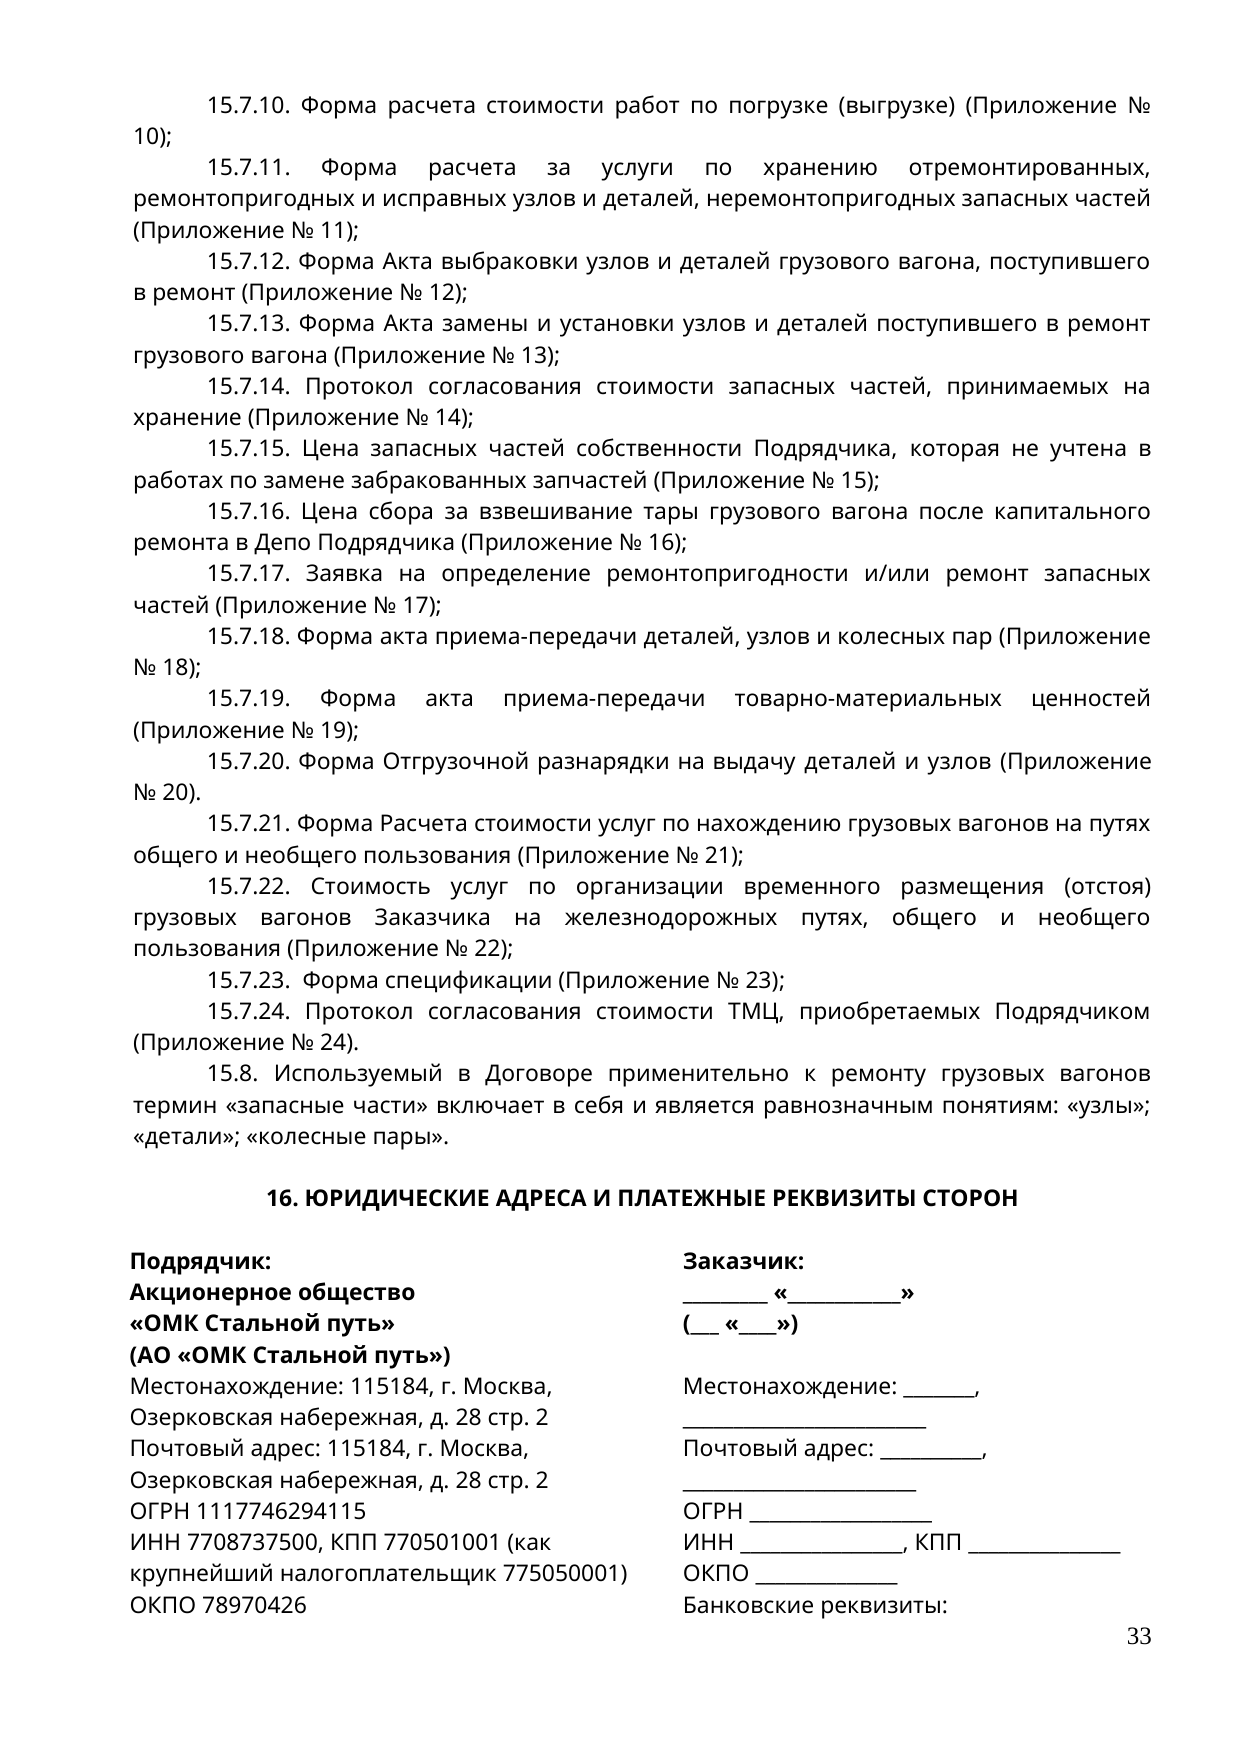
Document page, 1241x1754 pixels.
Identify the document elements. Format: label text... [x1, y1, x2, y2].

text 15.7.11. Форма расчета за услуги по хранению отремонтированных, ремонтопригодных и исправных узлов и деталей, неремонтопригодных запасных частей (Приложение № 11); [133, 151, 1152, 245]
text 15.7.13. Форма Акта замены и установки узлов и деталей поступившего в ремонт грузового вагона (Приложение № 13); [133, 307, 1152, 370]
text 15.7.10. Форма расчета стоимости работ по погрузке (выгрузке) (Приложение № 10); [133, 89, 1152, 151]
text 15.7.24. Протокол согласования стоимости ТМЦ, приобретаемых Подрядчиком (Приложение № 24). [133, 995, 1152, 1057]
text 15.7.17. Заявка на определение ремонтопригодности и/или ремонт запасных частей (Приложение № 17); [133, 557, 1152, 620]
text 15.7.19. Форма акта приема-передачи товарно-материальных ценностей (Приложение № 19); [133, 682, 1152, 745]
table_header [118, 1245, 671, 1621]
text 15.7.22. Стоимость услуг по организации временного размещения (отстоя) грузовых вагонов Заказчика на железнодорожных путях, общего и необщего пользования (Приложение № 22); [133, 870, 1152, 964]
text 15.7.20. Форма Отгрузочной разнарядки на выдачу деталей и узлов (Приложение № 20). [133, 745, 1152, 807]
text 15.7.14. Протокол согласования стоимости запасных частей, принимаемых на хранение (Приложение № 14); [133, 370, 1152, 432]
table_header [671, 1245, 1152, 1621]
text 15.7.16. Цена сбора за взвешивание тары грузового вагона после капитального ремонта в Депо Подрядчика (Приложение № 16); [133, 495, 1152, 557]
text 15.7.21. Форма Расчета стоимости услуг по нахождению грузовых вагонов на путях общего и необщего пользования (Приложение № 21); [133, 807, 1152, 870]
text 15.7.23. Форма спецификации (Приложение № 23); [133, 964, 1152, 995]
text 15.8. Используемый в Договоре применительно к ремонту грузовых вагонов термин «запасные части» включает в себя и является равнозначным понятиям: «узлы»; «детали»; «колесные пары». [133, 1057, 1152, 1151]
text 15.7.15. Цена запасных частей собственности Подрядчика, которая не учтена в работах по замене забракованных запчастей (Приложение № 15); [133, 432, 1152, 495]
text 15.7.18. Форма акта приема-передачи деталей, узлов и колесных пар (Приложение № 18); [133, 620, 1152, 682]
text 15.7.12. Форма Акта выбраковки узлов и деталей грузового вагона, поступившего в ремонт (Приложение № 12); [133, 245, 1152, 307]
text 16. ЮРИДИЧЕСКИЕ АДРЕСА И ПЛАТЕЖНЫЕ РЕКВИЗИТЫ СТОРОН [133, 1182, 1152, 1214]
